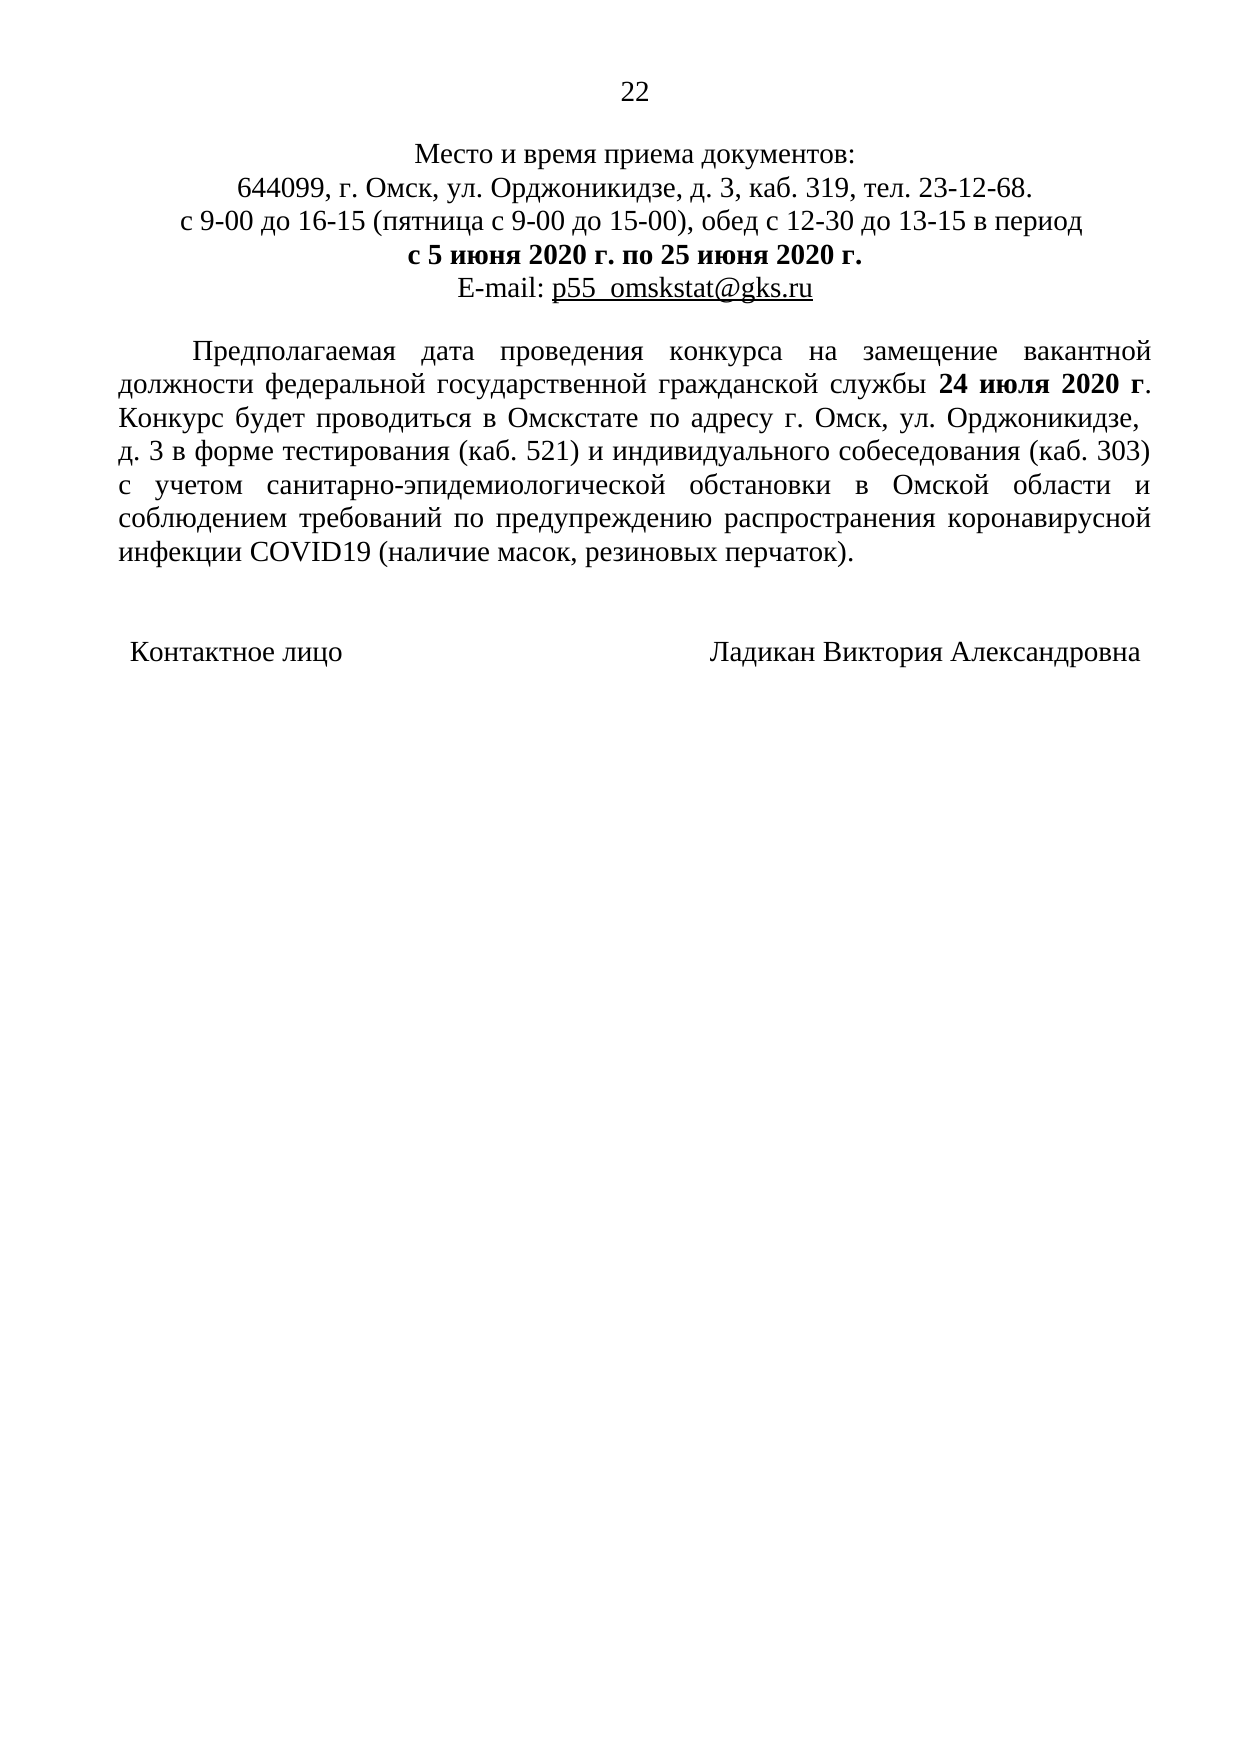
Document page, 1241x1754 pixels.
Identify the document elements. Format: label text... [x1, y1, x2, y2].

text Место и время приема документов: [118, 136, 1152, 170]
text с 9-00 до 16-15 (пятница с 9-00 до 15-00), обед с 12-30 до 13-15 в период с 5 июня 2020 г. по 25 июня 2020 г. [118, 203, 1152, 270]
table_header Ладикан Виктория Александровна [540, 635, 1152, 677]
text 644099, г. Омск, ул. Орджоникидзе, д. 3, каб. 319, тел. 23-12-68. [118, 170, 1152, 203]
text Предполагаемая дата проведения конкурса на замещение вакантной должности федеральной государственной гражданской службы 24 июля 2020 г. Конкурс будет проводиться в Омскстате по адресу г. Омск, ул. Орджоникидзе, д. 3 в форме тестирования (каб. 521) и индивидуального собеседования (каб. 303) с учетом санитарно-эпидемиологической обстановки в Омской области и соблюдением требований по предупреждению распространения коронавирусной инфекции COVID19 (наличие масок, резиновых перчаток). [118, 333, 1152, 567]
table_header Контактное лицо [118, 635, 540, 677]
text E-mail: p55_omskstat@gks.ru [118, 270, 1152, 304]
